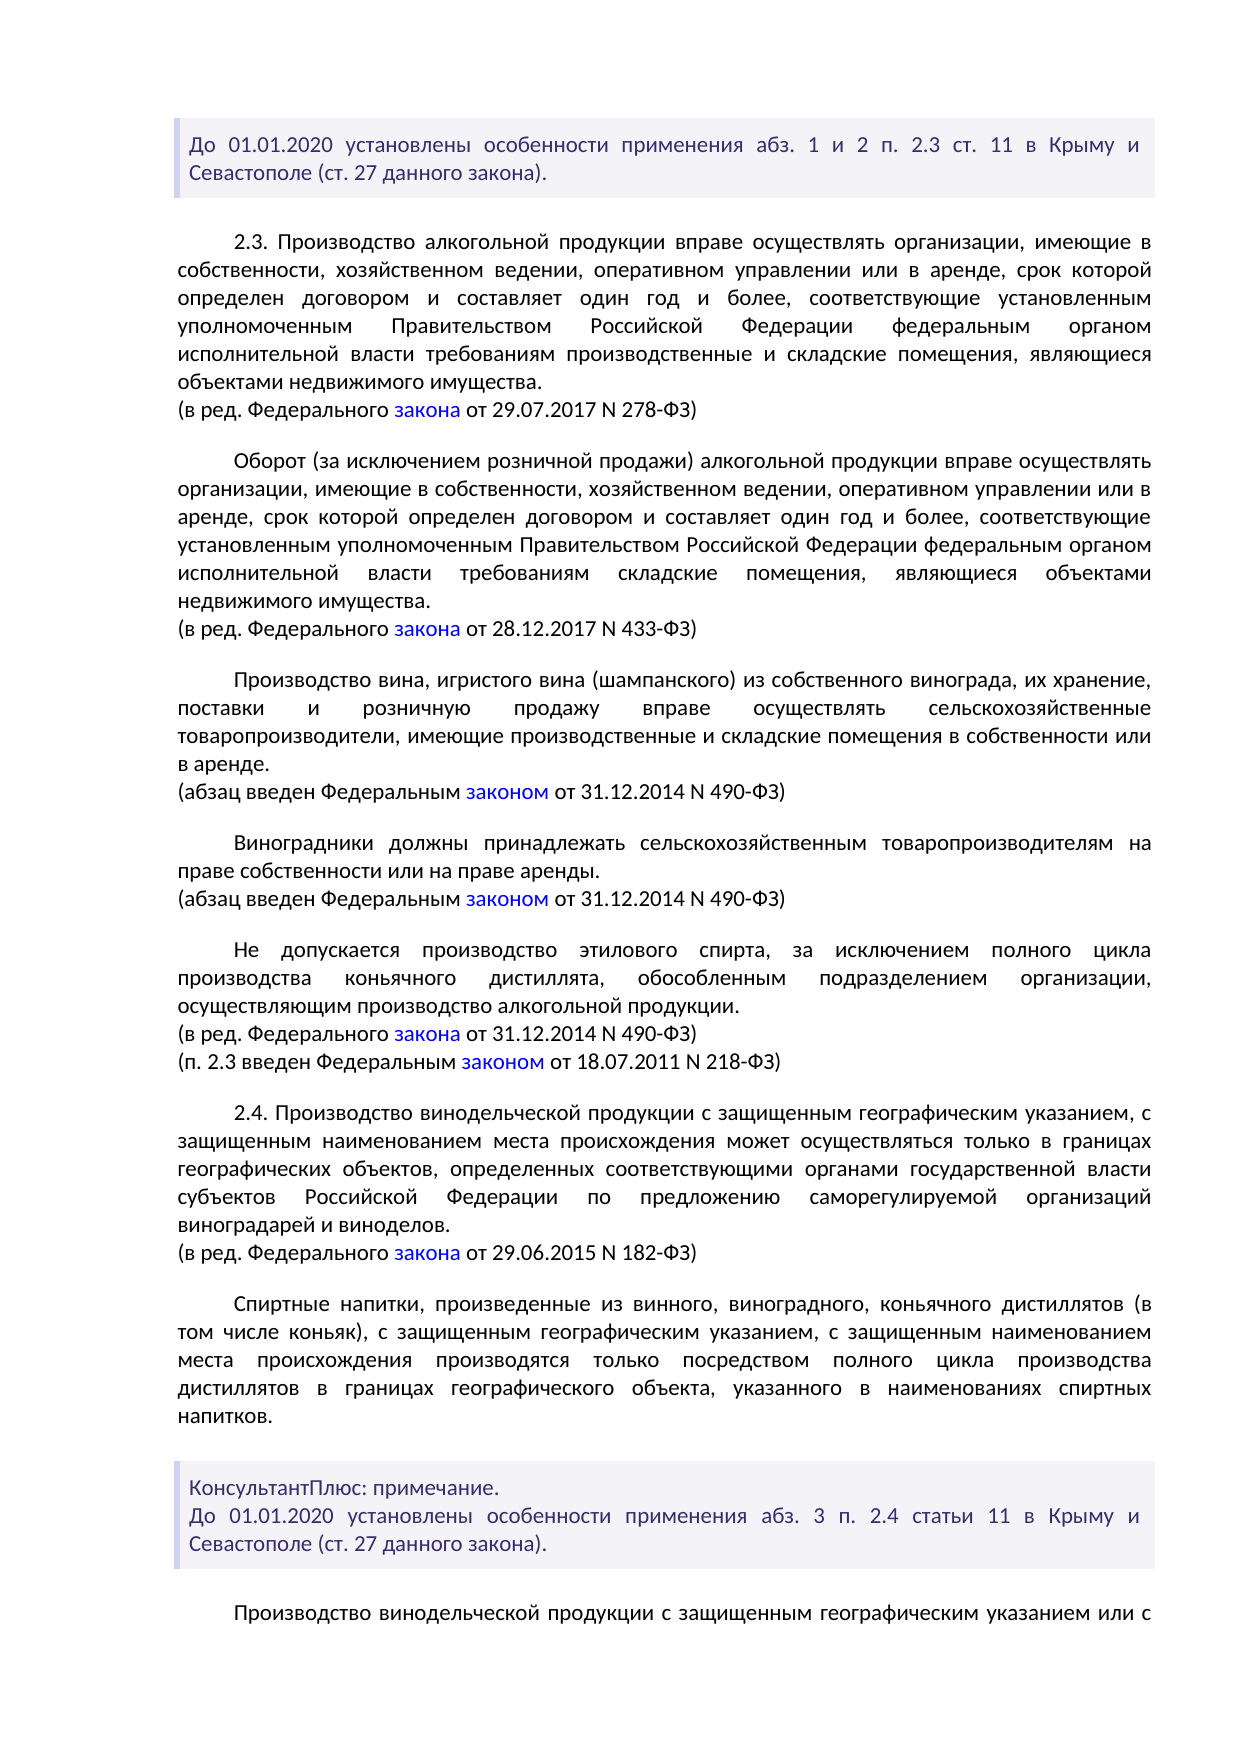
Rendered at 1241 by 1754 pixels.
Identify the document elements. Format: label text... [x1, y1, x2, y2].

text (в ред. Федерального закона от 29.06.2015 N 182-ФЗ) [177, 1238, 1152, 1266]
text Оборот (за исключением розничной продажи) алкогольной продукции вправе осуществлять организации, имеющие в собственности, хозяйственном ведении, оперативном управлении или в аренде, срок которой определен договором и составляет один год и более, соответствующие установленным уполномоченным Правительством Российской Федерации федеральным органом исполнительной власти требованиям складские помещения, являющиеся объектами недвижимого имущества. [177, 446, 1152, 614]
text Производство вина, игристого вина (шампанского) из собственного винограда, их хранение, поставки и розничную продажу вправе осуществлять сельскохозяйственные товаропроизводители, имеющие производственные и складские помещения в собственности или в аренде. [177, 665, 1152, 777]
text (в ред. Федерального закона от 28.12.2017 N 433-ФЗ) [177, 614, 1152, 642]
text (абзац введен Федеральным законом от 31.12.2014 N 490-ФЗ) [177, 884, 1152, 912]
text Виноградники должны принадлежать сельскохозяйственным товаропроизводителям на праве собственности или на праве аренды. [177, 828, 1152, 884]
text (абзац введен Федеральным законом от 31.12.2014 N 490-ФЗ) [177, 777, 1152, 805]
text Спиртные напитки, произведенные из винного, виноградного, коньячного дистиллятов (в том числе коньяк), с защищенным географическим указанием, с защищенным наименованием места происхождения производятся только посредством полного цикла производства дистиллятов в границах географического объекта, указанного в наименованиях спиртных напитков. [177, 1289, 1152, 1429]
text (в ред. Федерального закона от 29.07.2017 N 278-ФЗ) [177, 395, 1152, 423]
text (в ред. Федерального закона от 31.12.2014 N 490-ФЗ) [177, 1019, 1152, 1047]
text (п. 2.3 введен Федеральным законом от 18.07.2011 N 218-ФЗ) [177, 1047, 1152, 1075]
table_header КонсультантПлюс: примечание. До 01.01.2020 установлены особенности применения абз. 3 п. 2.4 статьи 11 в Крыму и Севастополе (ст. 27 данного закона). [180, 1461, 1149, 1569]
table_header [180, 118, 1149, 198]
text Не допускается производство этилового спирта, за исключением полного цикла производства коньячного дистиллята, обособленным подразделением организации, осуществляющим производство алкогольной продукции. [177, 935, 1152, 1019]
text 2.4. Производство винодельческой продукции с защищенным географическим указанием, с защищенным наименованием места происхождения может осуществляться только в границах географических объектов, определенных соответствующими органами государственной власти субъектов Российской Федерации по предложению саморегулируемой организаций виноградарей и виноделов. [177, 1098, 1152, 1238]
text 2.3. Производство алкогольной продукции вправе осуществлять организации, имеющие в собственности, хозяйственном ведении, оперативном управлении или в аренде, срок которой определен договором и составляет один год и более, соответствующие установленным уполномоченным Правительством Российской Федерации федеральным органом исполнительной власти требованиям производственные и складские помещения, являющиеся объектами недвижимого имущества. [177, 227, 1152, 395]
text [177, 1598, 1152, 1626]
